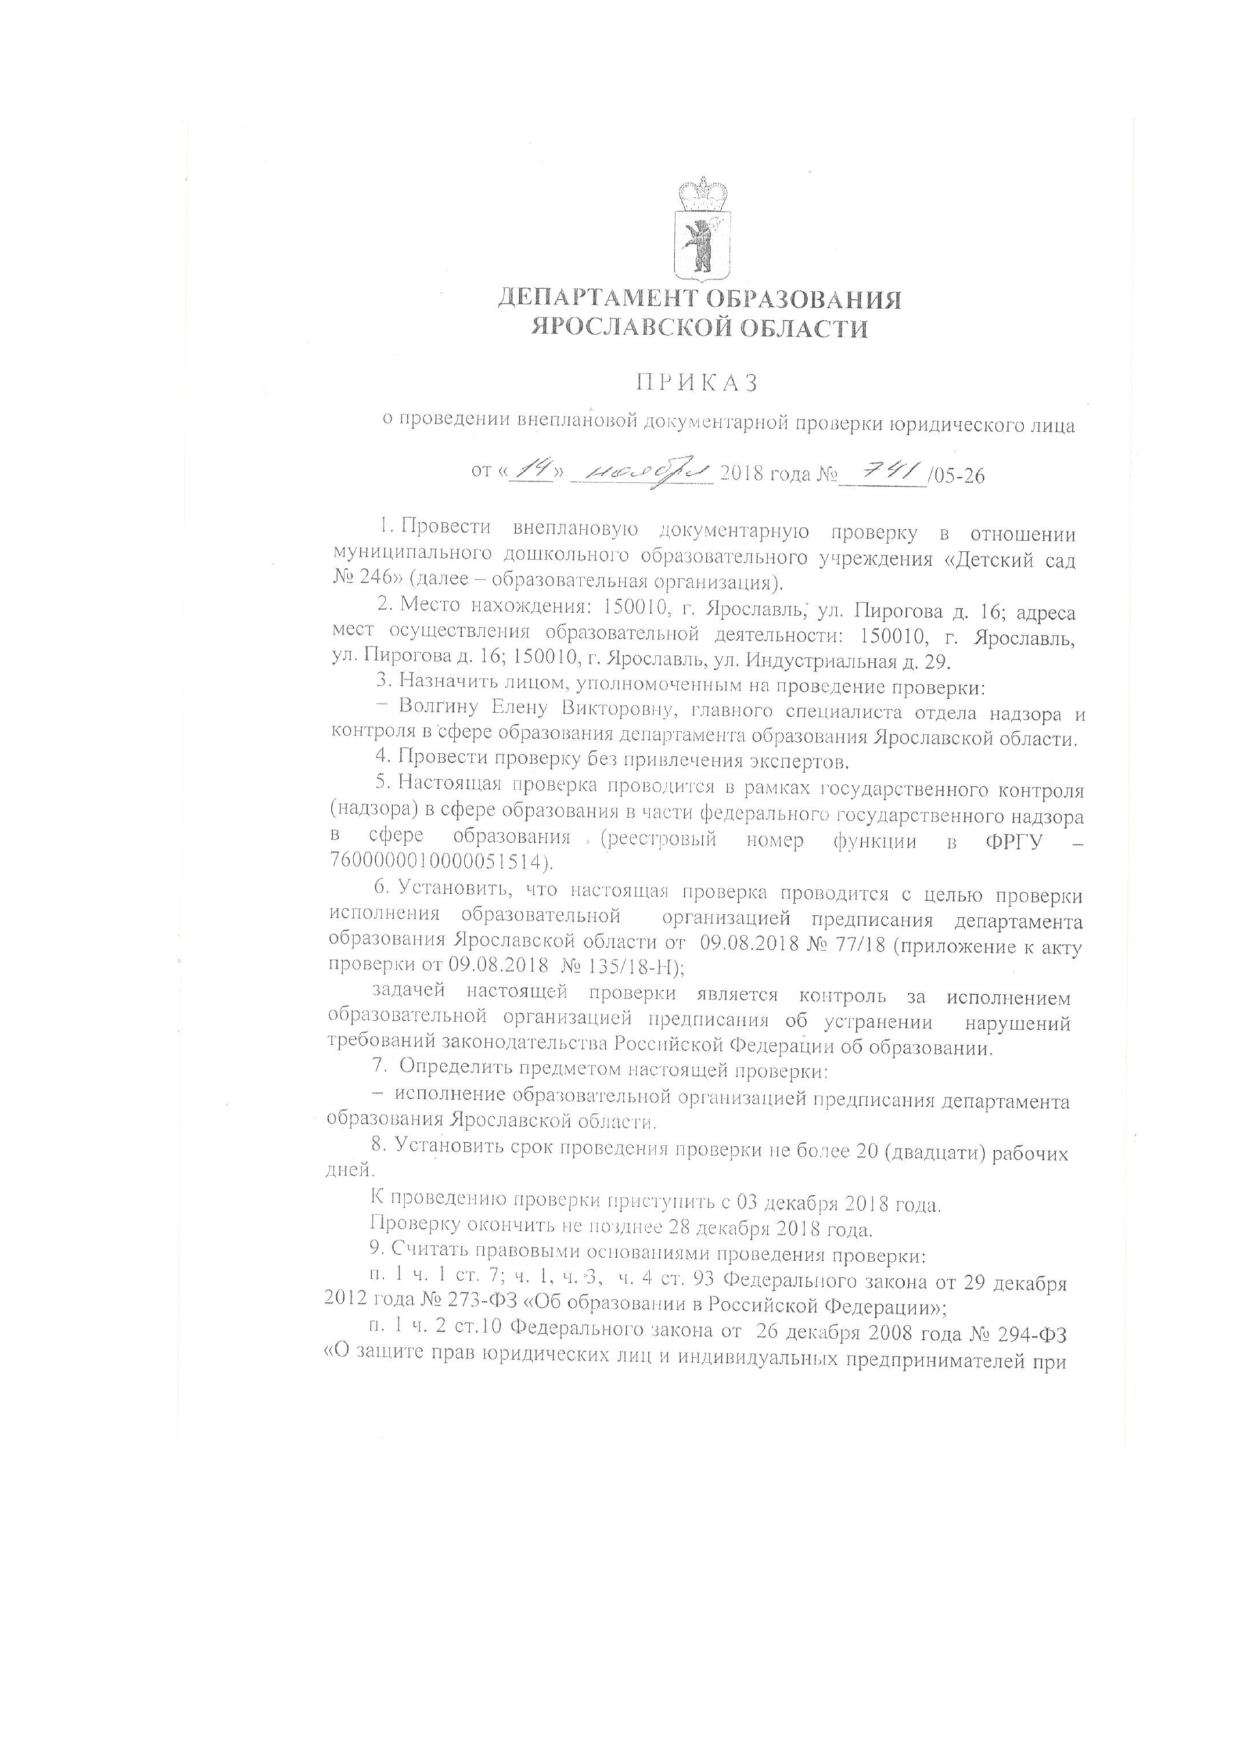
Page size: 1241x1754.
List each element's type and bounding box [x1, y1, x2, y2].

picture [177, 118, 1152, 1459]
